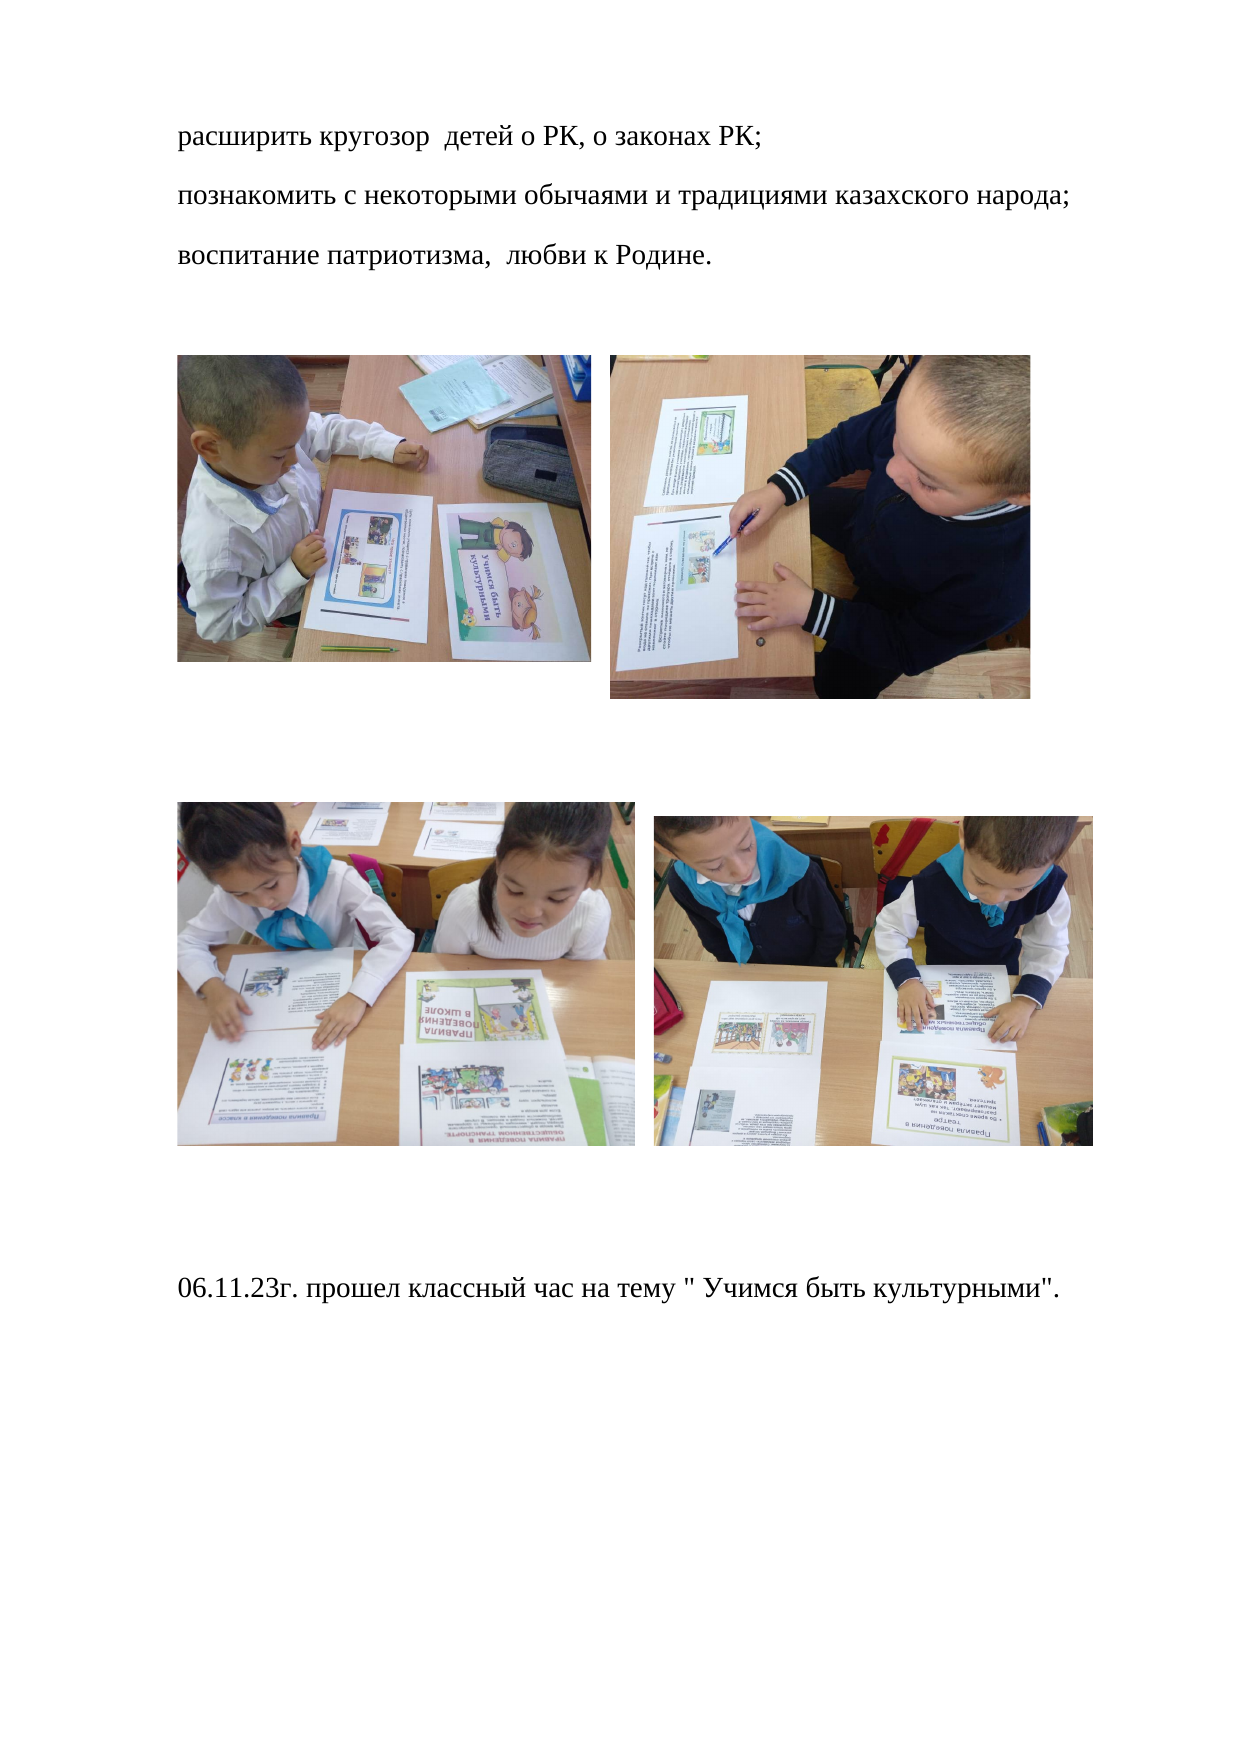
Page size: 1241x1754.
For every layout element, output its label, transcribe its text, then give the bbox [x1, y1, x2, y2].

picture [177, 355, 592, 662]
text расширить кругозор детей о РК, о законах РК; [177, 118, 1152, 152]
text познакомить с некоторыми обычаями и традициями казахского народа; [177, 177, 1152, 211]
text 06.11.23г. прошел классный час на тему " Учимся быть культурными". [177, 1271, 1152, 1304]
text воспитание патриотизма, любви к Родине. [177, 237, 1152, 270]
picture [610, 355, 1031, 699]
picture [177, 802, 635, 1146]
picture [653, 816, 1093, 1146]
